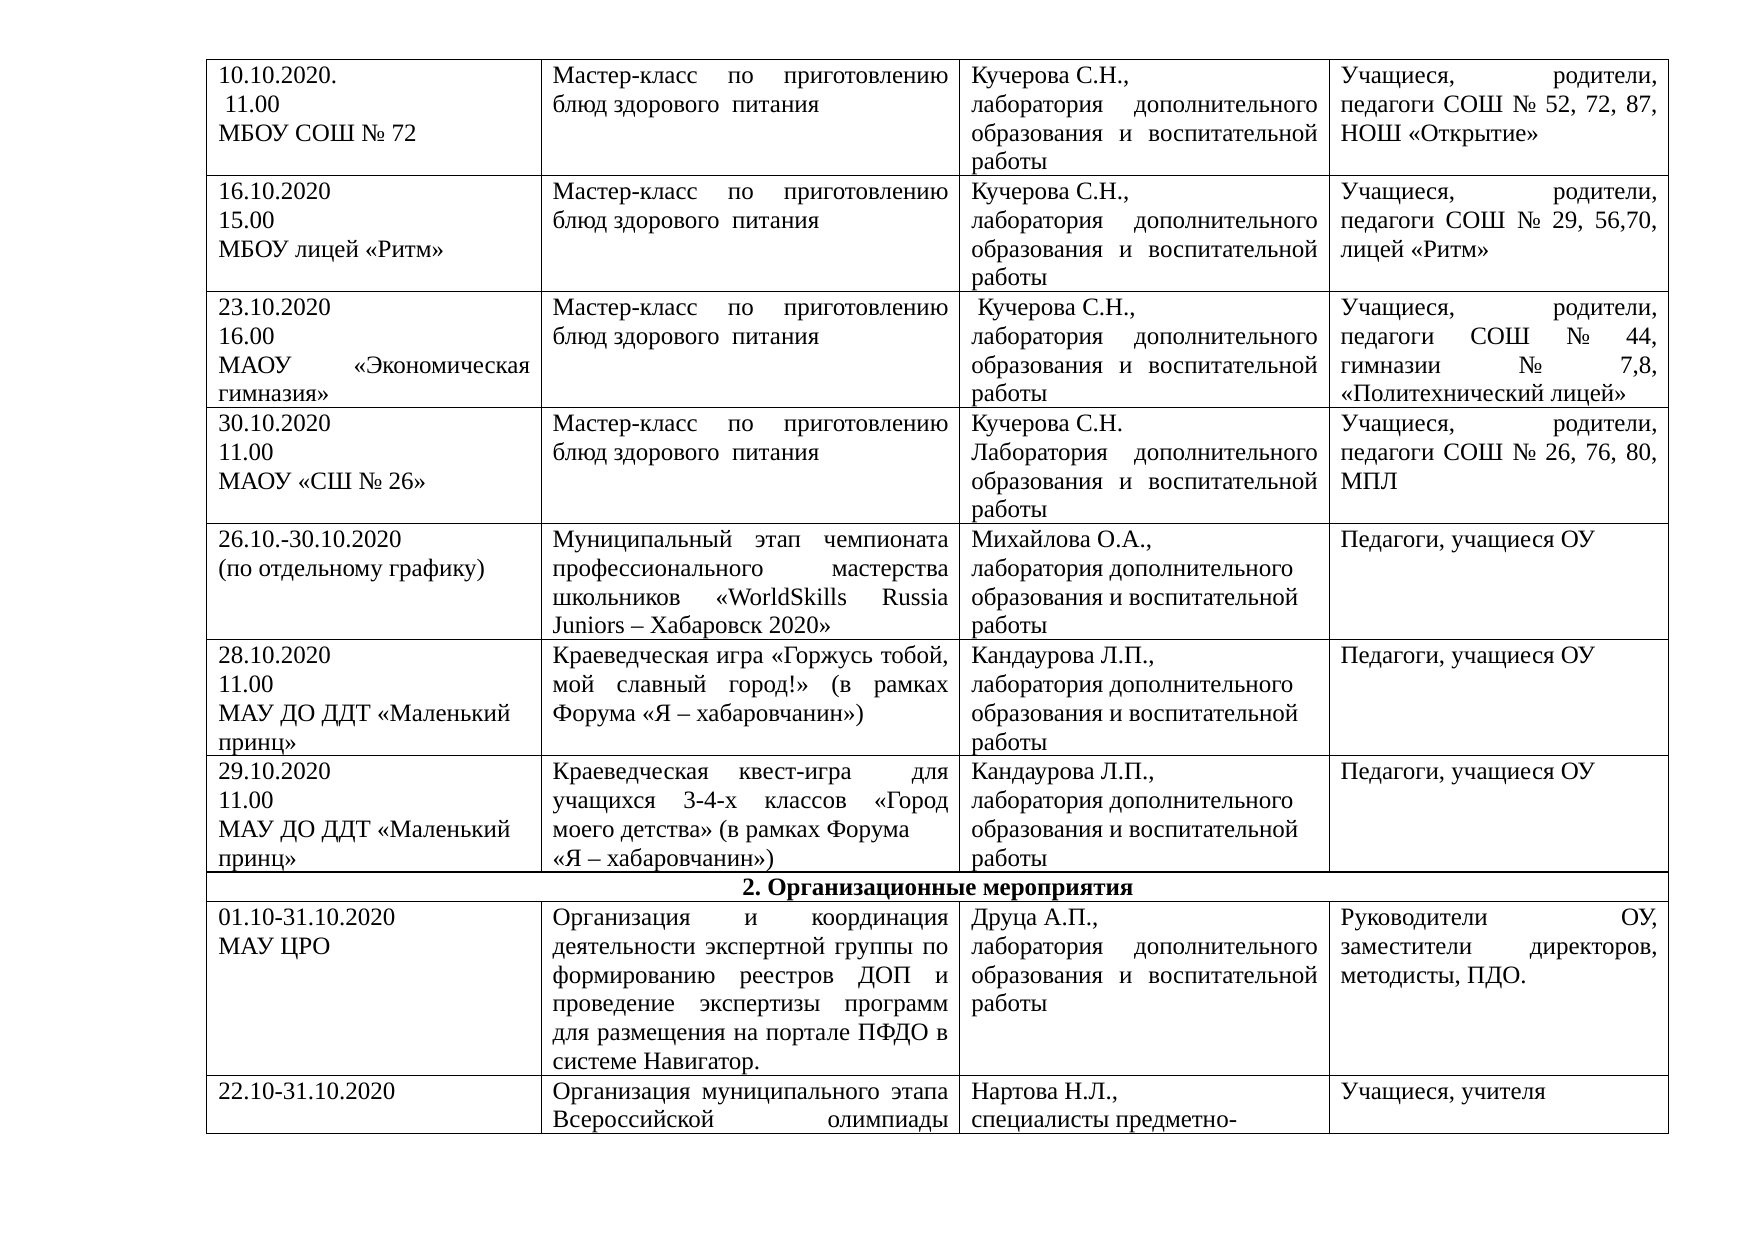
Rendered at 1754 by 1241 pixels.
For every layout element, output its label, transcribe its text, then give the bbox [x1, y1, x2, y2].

table_cell Учащиеся, родители, педагоги СОШ № 44, гимназии № 7,8, «Политехнический лицей» [1330, 292, 1668, 407]
table_cell Учащиеся, родители, педагоги СОШ № 26, 76, 80, МПЛ [1330, 408, 1668, 523]
table_cell Организация и координация деятельности экспертной группы по формированию реестров ДОП и проведение экспертизы программ для размещения на портале ПФДО в системе Навигатор. [542, 902, 959, 1075]
table_cell 2. Организационные мероприятия [207, 873, 1668, 901]
table_cell Кандаурова Л.П., лаборатория дополнительного образования и воспитательной работы [960, 756, 1329, 871]
table_cell Учащиеся, родители, педагоги СОШ № 52, 72, 87, НОШ «Открытие» [1330, 60, 1668, 175]
table_cell Кандаурова Л.П., лаборатория дополнительного образования и воспитательной работы [960, 640, 1329, 755]
table_cell Мастер-класс по приготовлению блюд здорового питания [542, 292, 959, 407]
table_cell Педагоги, учащиеся ОУ [1330, 640, 1668, 755]
table_cell Краеведческая игра «Горжусь тобой, мой славный город!» (в рамках Форума «Я – хабаровчанин») [542, 640, 959, 755]
table_cell 22.10-31.10.2020 [207, 1076, 541, 1133]
table_cell 26.10.-30.10.2020 (по отдельному графику) [207, 524, 541, 639]
table_cell Кучерова С.Н., лаборатория дополнительного образования и воспитательной работы [960, 292, 1329, 407]
table_cell Учащиеся, родители, педагоги СОШ № 29, 56,70, лицей «Ритм» [1330, 176, 1668, 291]
table_cell Мастер-класс по приготовлению блюд здорового питания [542, 176, 959, 291]
table_cell 29.10.2020 11.00 МАУ ДО ДДТ «Маленький принц» [207, 756, 541, 871]
table_cell 10.10.2020. 11.00 МБОУ СОШ № 72 [207, 60, 541, 175]
table_cell Кучерова С.Н. Лаборатория дополнительного образования и воспитательной работы [960, 408, 1329, 523]
table_cell Мастер-класс по приготовлению блюд здорового питания [542, 408, 959, 523]
table_cell Педагоги, учащиеся ОУ [1330, 756, 1668, 871]
table_cell 28.10.2020 11.00 МАУ ДО ДДТ «Маленький принц» [207, 640, 541, 755]
table_cell 16.10.2020 15.00 МБОУ лицей «Ритм» [207, 176, 541, 291]
table_cell Друца А.П., лаборатория дополнительного образования и воспитательной работы [960, 902, 1329, 1075]
table_cell 23.10.2020 16.00 МАОУ «Экономическая гимназия» [207, 292, 541, 407]
table_cell Кучерова С.Н., лаборатория дополнительного образования и воспитательной работы [960, 176, 1329, 291]
table_cell 01.10-31.10.2020 МАУ ЦРО [207, 902, 541, 1075]
table_cell Михайлова О.А., лаборатория дополнительного образования и воспитательной работы [960, 524, 1329, 639]
table_cell Руководители ОУ, заместители директоров, методисты, ПДО. [1330, 902, 1668, 1075]
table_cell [960, 1076, 1329, 1133]
table_cell Кучерова С.Н., лаборатория дополнительного образования и воспитательной работы [960, 60, 1329, 175]
table_cell Учащиеся, учителя [1330, 1076, 1668, 1133]
table_cell 30.10.2020 11.00 МАОУ «СШ № 26» [207, 408, 541, 523]
table_cell Муниципальный этап чемпионата профессионального мастерства школьников «WorldSkills Russia Juniors – Хабаровск 2020» [542, 524, 959, 639]
table_cell Мастер-класс по приготовлению блюд здорового питания [542, 60, 959, 175]
table_cell Краеведческая квест-игра для учащихся 3-4-х классов «Город моего детства» (в рамках Форума «Я – хабаровчанин») [542, 756, 959, 871]
table_cell Педагоги, учащиеся ОУ [1330, 524, 1668, 639]
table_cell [542, 1076, 959, 1133]
